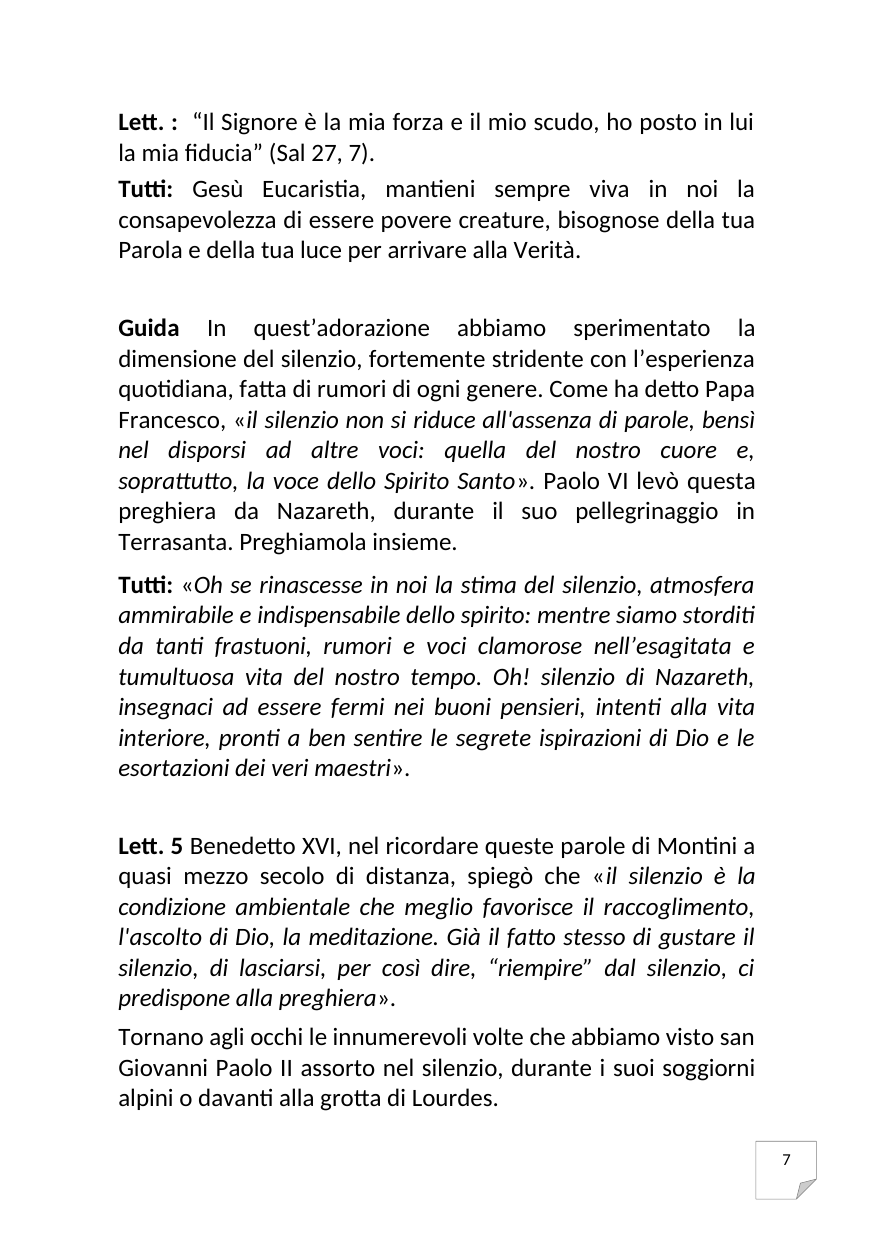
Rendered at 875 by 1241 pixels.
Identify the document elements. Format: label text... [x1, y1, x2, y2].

text Lett. 5 Benedetto XVI, nel ricordare queste parole di Montini a quasi mezzo secolo di distanza, spiegò che «il silenzio è la condizione ambientale che meglio favorisce il raccoglimento, l'ascolto di Dio, la meditazione. Già il fatto stesso di gustare il silenzio, di lasciarsi, per così dire, “riempire” dal silenzio, ci predispone alla preghiera». [118, 830, 756, 1013]
text Lett. : “Il Signore è la mia forza e il mio scudo, ho posto in lui la mia fiducia” (Sal 27, 7). [118, 106, 756, 167]
text Tornano agli occhi le innumerevoli volte che abbiamo visto san Giovanni Paolo II assorto nel silenzio, durante i suoi soggiorni alpini o davanti alla grotta di Lourdes. [118, 1021, 756, 1113]
text Tutti: Gesù Eucaristia, mantieni sempre viva in noi la consapevolezza di essere povere creature, bisognose della tua Parola e della tua luce per arrivare alla Verità. [118, 174, 756, 265]
text Guida In quest’adorazione abbiamo sperimentato la dimensione del silenzio, fortemente stridente con l’esperienza quotidiana, fatta di rumori di ogni genere. Come ha detto Papa Francesco, «il silenzio non si riduce all'assenza di parole, bensì nel disporsi ad altre voci: quella del nostro cuore e, soprattutto, la voce dello Spirito Santo». Paolo VI levò questa preghiera da Nazareth, durante il suo pellegrinaggio in Terrasanta. Preghiamola insieme. [118, 312, 756, 557]
text Tutti: «Oh se rinascesse in noi la stima del silenzio, atmosfera ammirabile e indispensabile dello spirito: mentre siamo storditi da tanti frastuoni, rumori e voci clamorose nell’esagitata e tumultuosa vita del nostro tempo. Oh! silenzio di Nazareth, insegnaci ad essere fermi nei buoni pensieri, intenti alla vita interiore, pronti a ben sentire le segrete ispirazioni di Dio e le esortazioni dei veri maestri». [118, 569, 756, 783]
